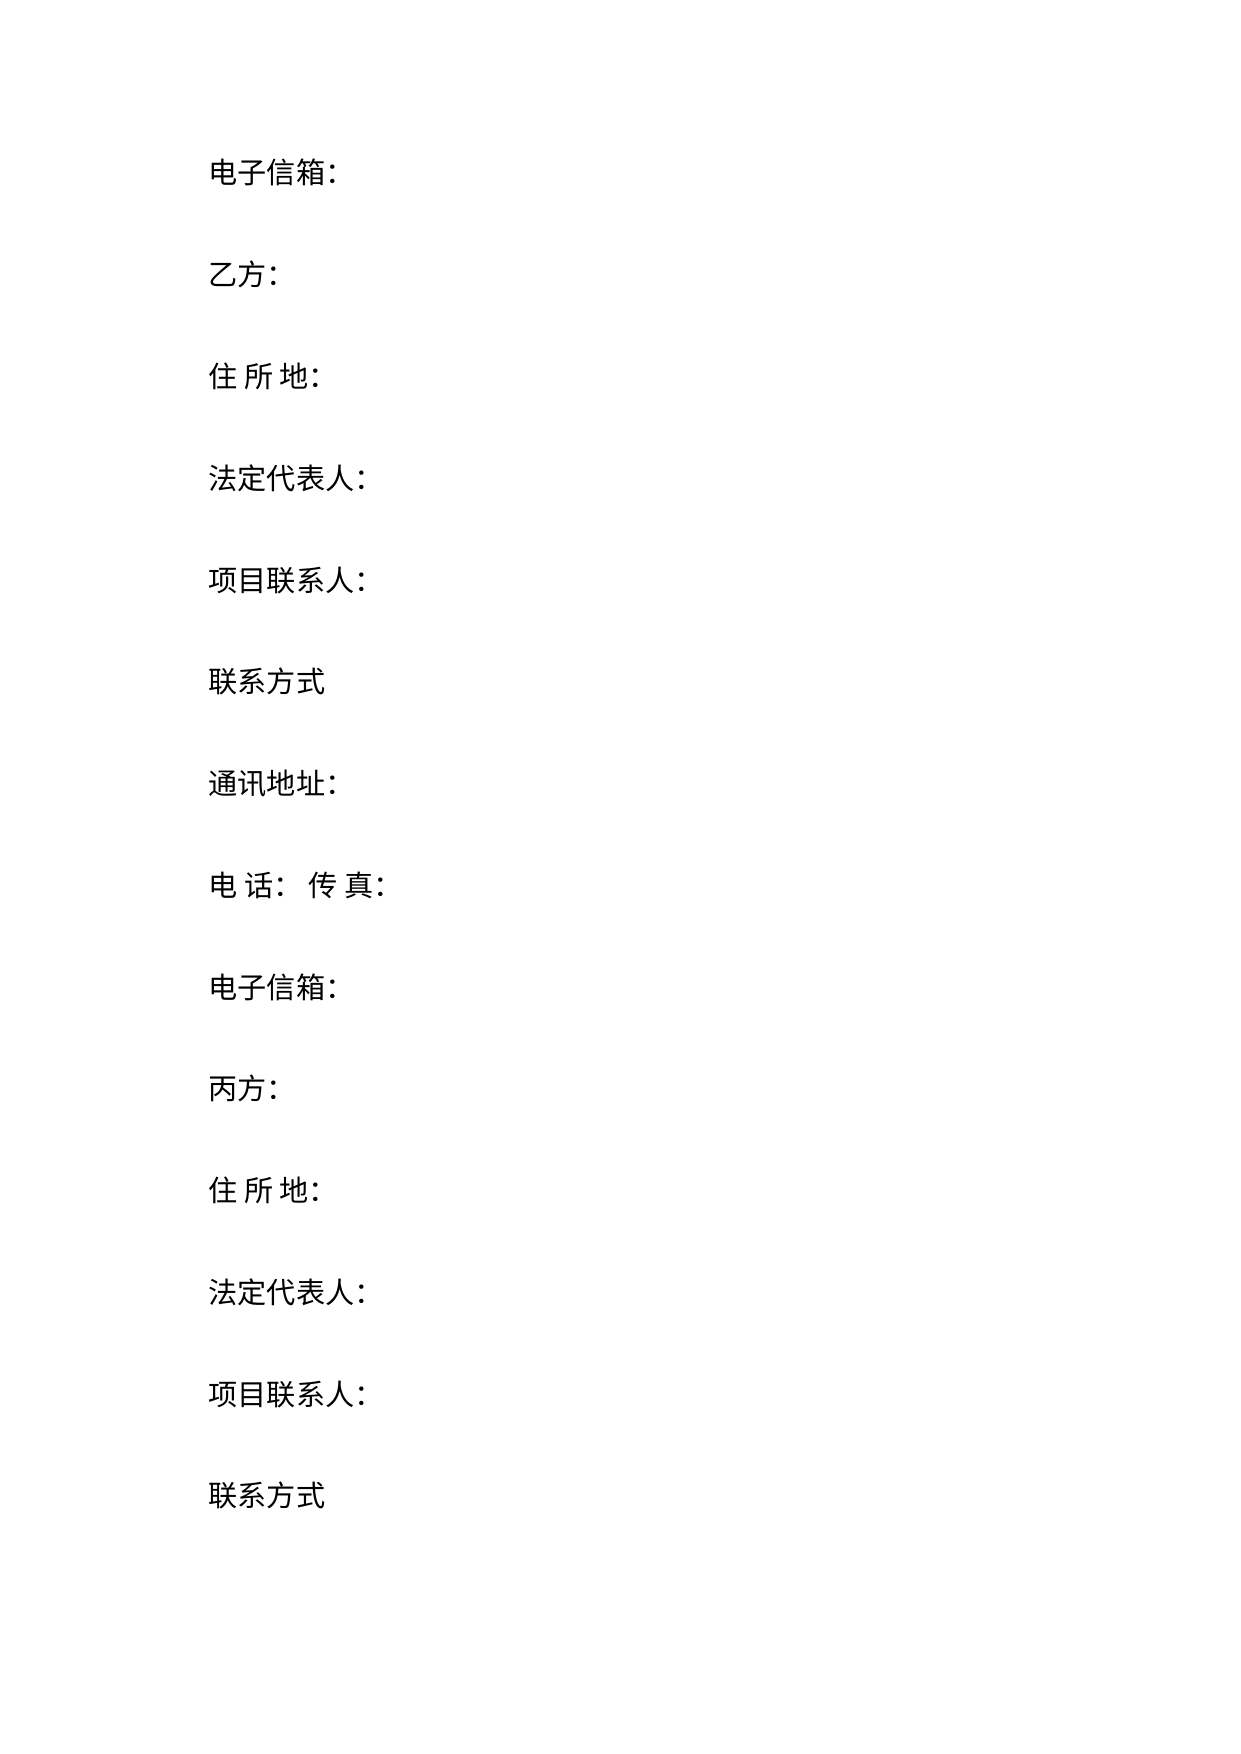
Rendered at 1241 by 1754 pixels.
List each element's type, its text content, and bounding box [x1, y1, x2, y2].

text 项目联系人： [150, 1371, 1090, 1413]
text 通讯地址： [150, 761, 1090, 803]
text 电 话： 传 真： [150, 862, 1090, 905]
text 住 所 地： [150, 1168, 1090, 1210]
text 住 所 地： [150, 353, 1090, 396]
text 丙方： [150, 1066, 1090, 1108]
text 法定代表人： [150, 455, 1090, 498]
text 电子信箱： [150, 964, 1090, 1006]
text 项目联系人： [150, 557, 1090, 599]
text 法定代表人： [150, 1269, 1090, 1312]
text 联系方式 [150, 659, 1090, 701]
text 乙方： [150, 252, 1090, 294]
text 电子信箱： [150, 150, 1090, 192]
text 联系方式 [150, 1473, 1090, 1515]
